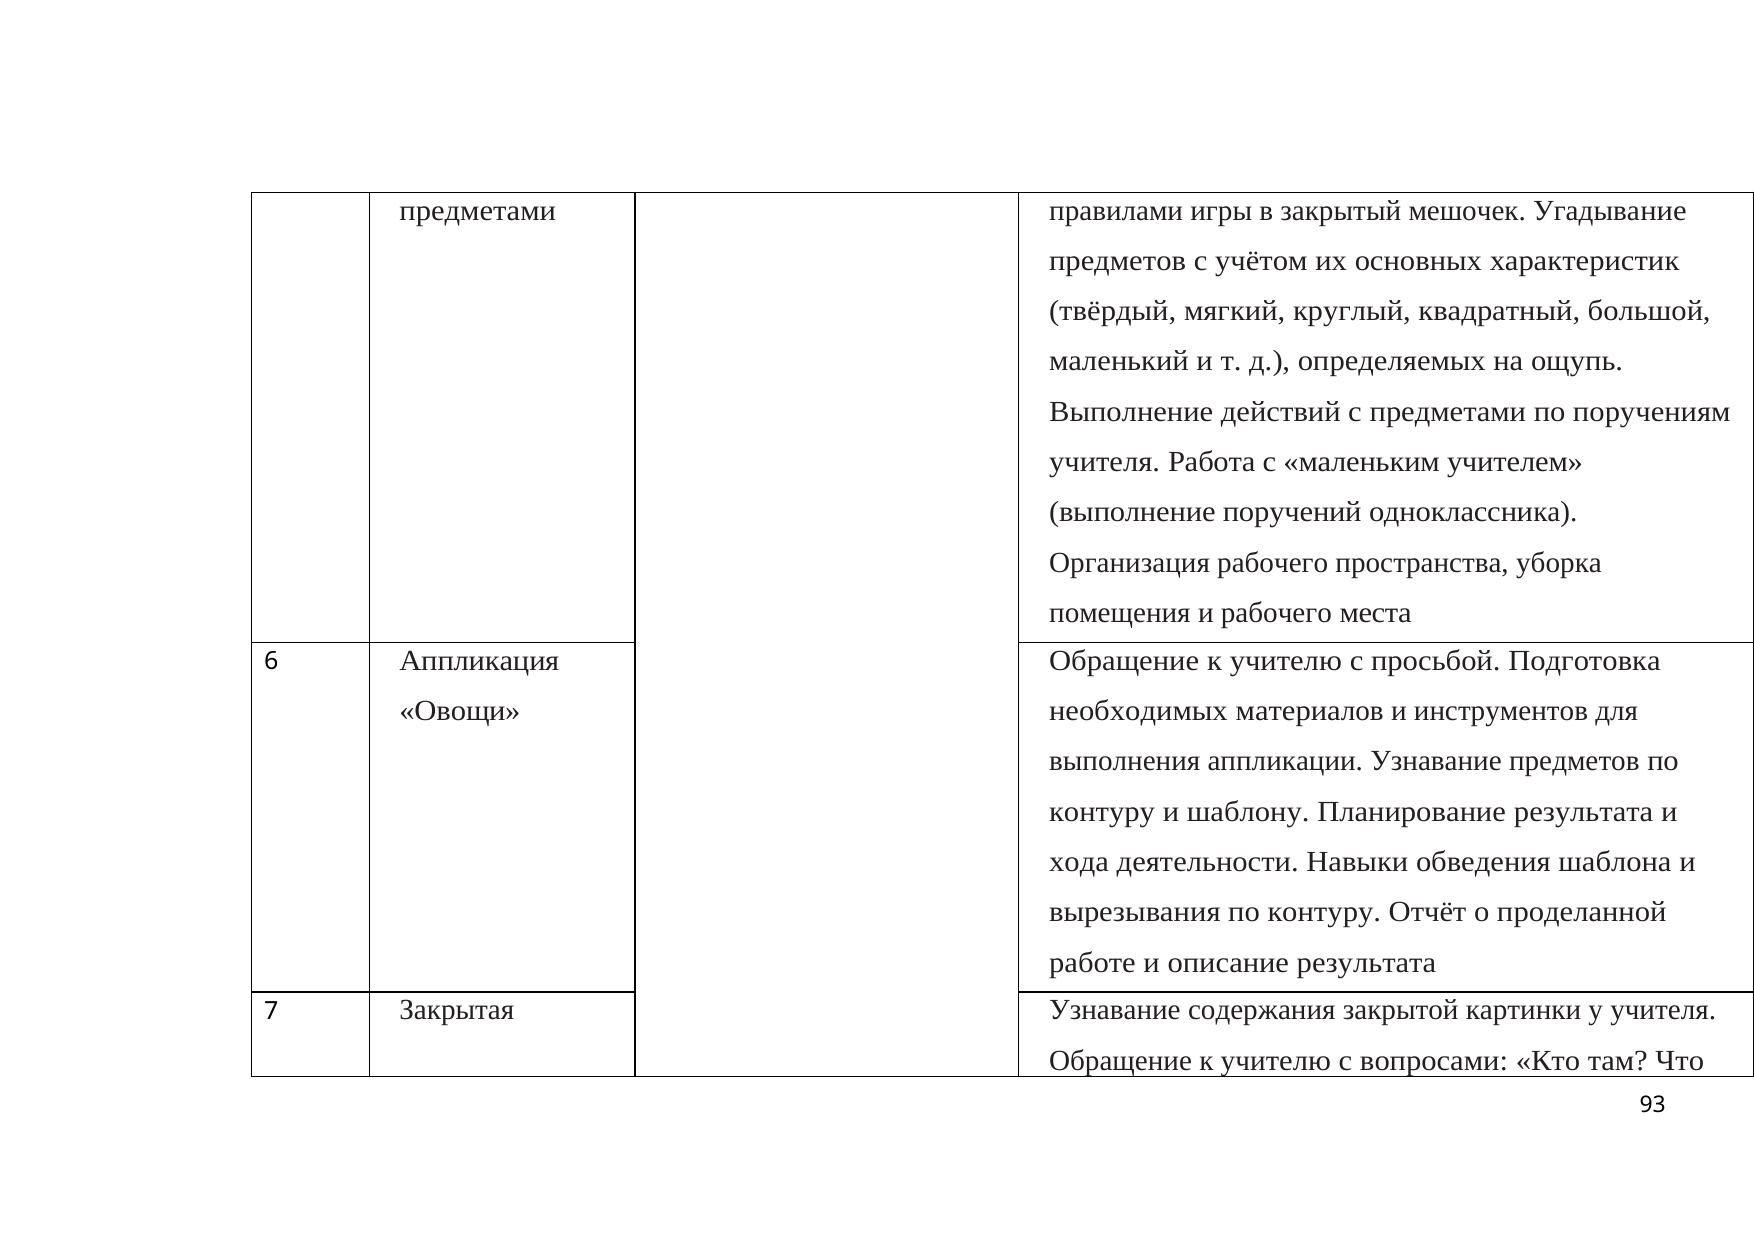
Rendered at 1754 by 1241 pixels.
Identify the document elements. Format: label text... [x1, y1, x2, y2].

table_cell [370, 193, 634, 642]
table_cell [370, 993, 634, 1076]
table_cell Обращение к учителю с просьбой. Подготовка необходимых материалов и инструментов для выполнения аппликации. Узнавание предметов по контуру и шаблону. Планирование результата и хода деятельности. Навыки обведения шаблона и вырезывания по контуру. Отчёт о проделанной работе и описание результата [1019, 643, 1753, 991]
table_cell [1019, 193, 1753, 642]
table_cell 6 [252, 643, 369, 991]
table_cell 7 [252, 993, 369, 1076]
table_cell 5 [252, 193, 369, 642]
table_cell Аппликация «Овощи» [370, 643, 634, 991]
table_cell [1019, 993, 1753, 1076]
